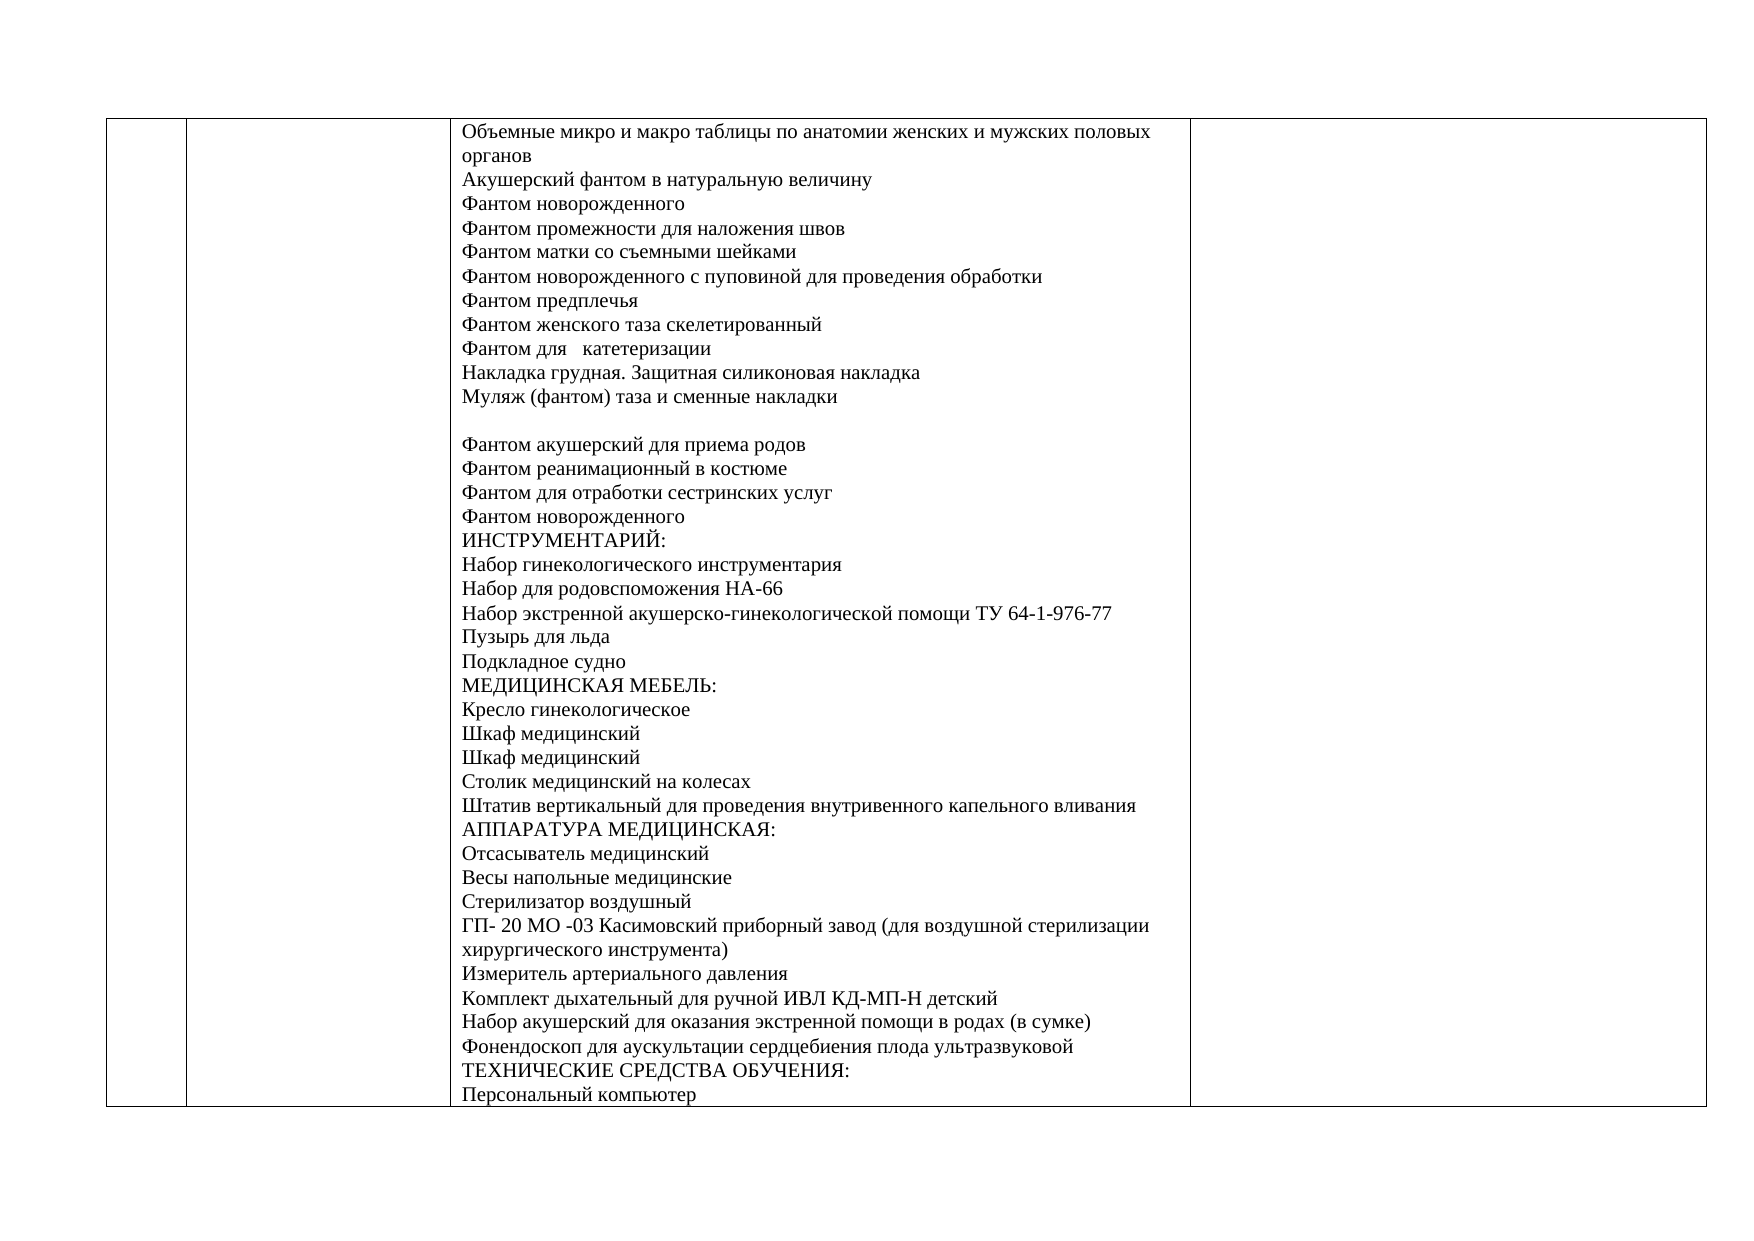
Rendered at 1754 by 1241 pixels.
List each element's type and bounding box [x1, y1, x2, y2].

table_cell [187, 119, 450, 1106]
table_cell [1191, 119, 1706, 1106]
table_cell [107, 119, 186, 1106]
table_cell [451, 119, 1190, 1106]
